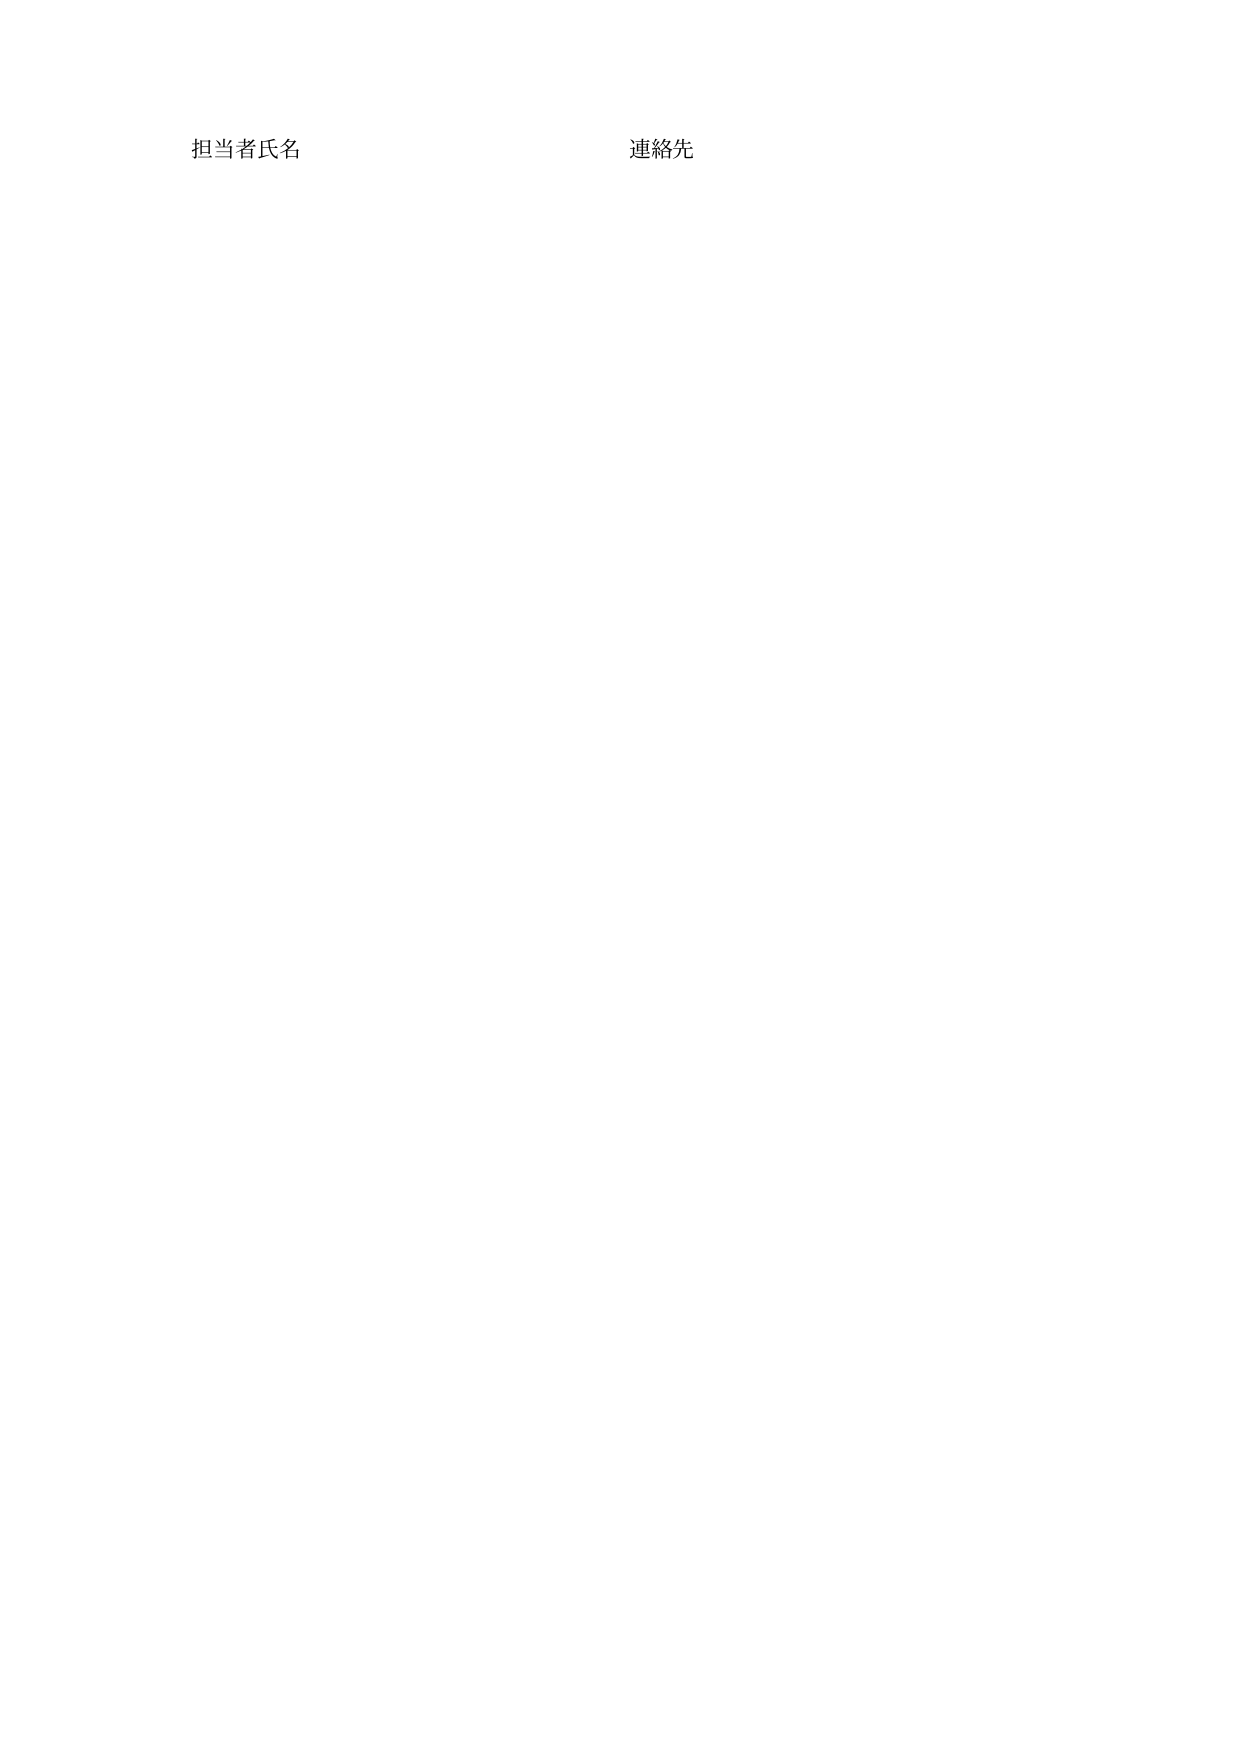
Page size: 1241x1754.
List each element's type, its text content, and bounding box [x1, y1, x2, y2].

text 担当者氏名 連絡先 [148, 126, 1063, 170]
